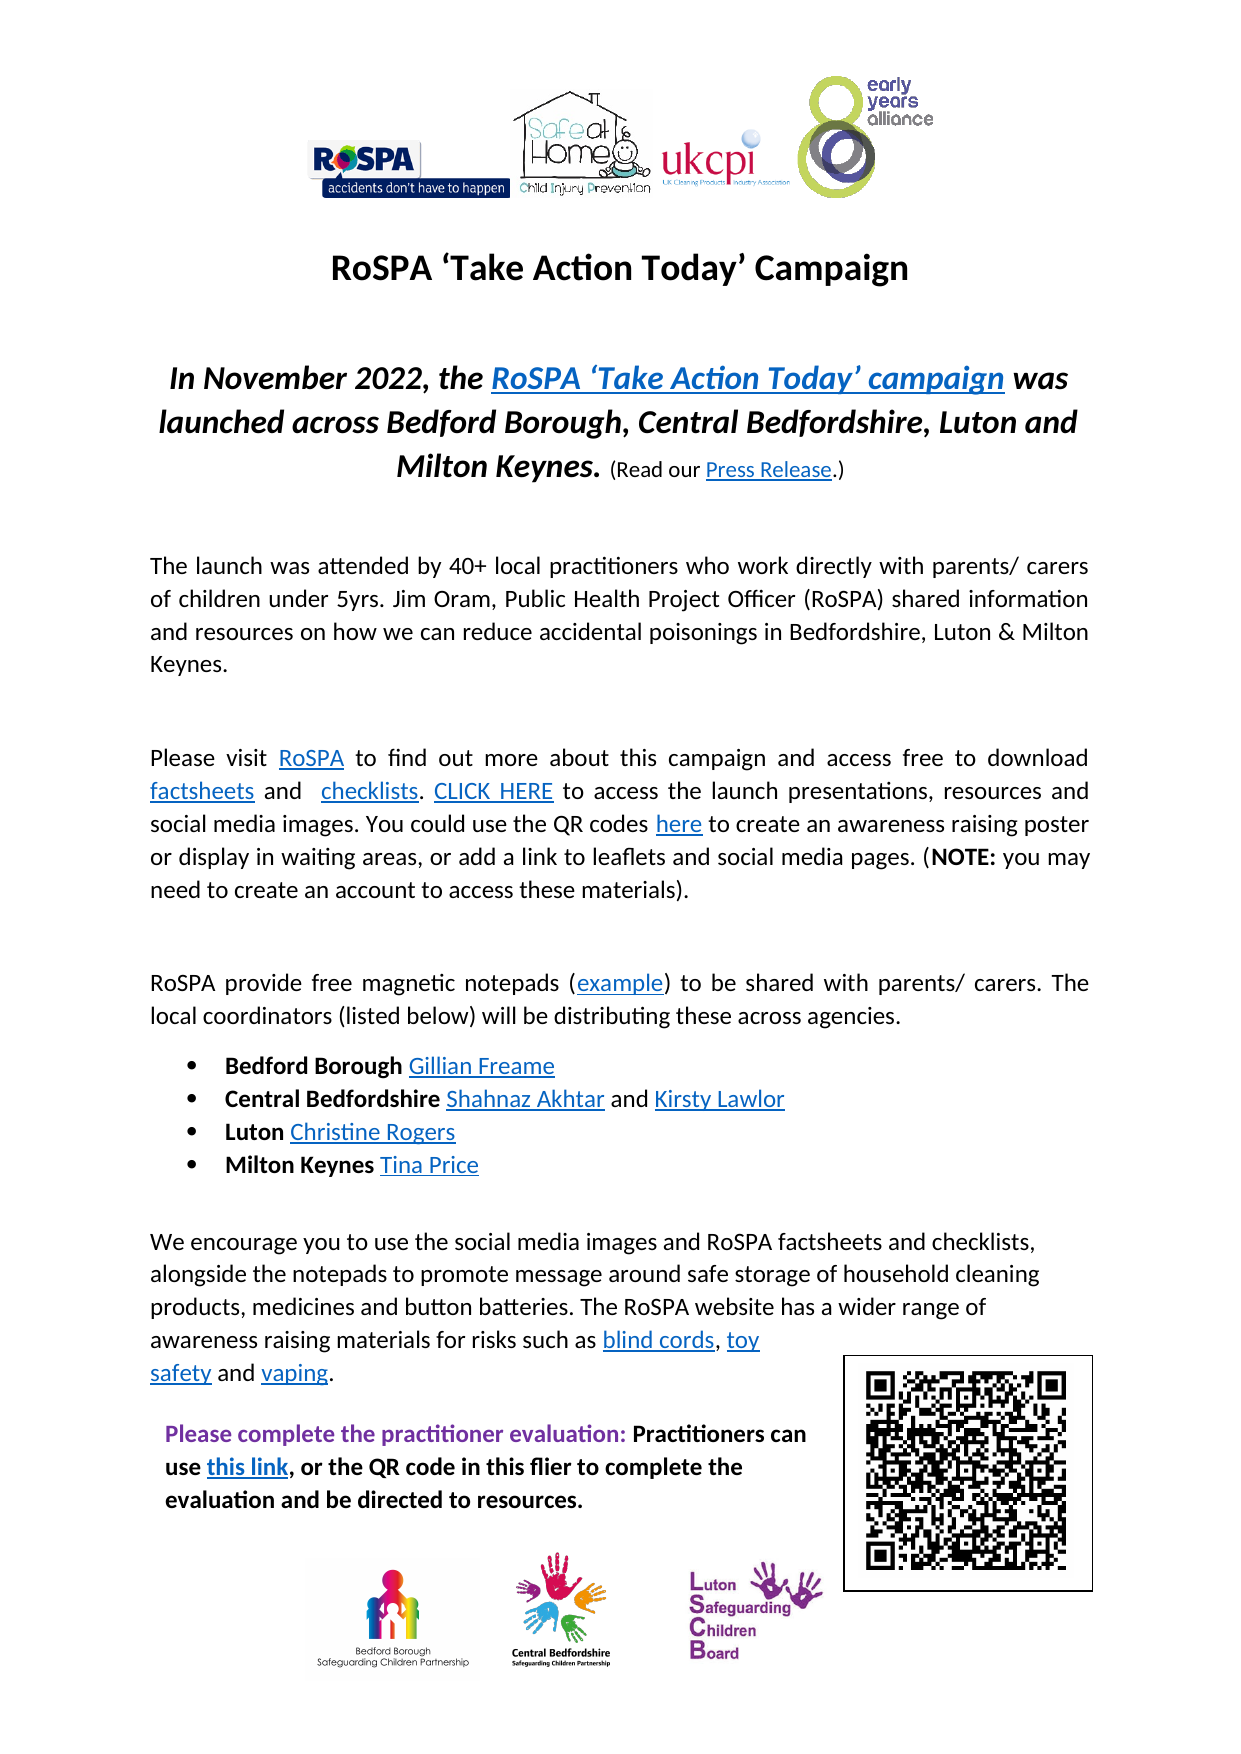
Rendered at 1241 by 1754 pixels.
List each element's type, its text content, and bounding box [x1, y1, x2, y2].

picture [670, 1554, 835, 1671]
text RoSPA provide free magnetic notepads (example) to be shared with parents/ carers. The local coordinators (listed below) will be distributing these across agencies. [150, 967, 1090, 1031]
text Please visit RoSPA to find out more about this campaign and access free to download factsheets and checklists. CLICK HERE to access the launch presentations, resources and social media images. You could use the QR codes here to create an awareness raising poster or display in waiting areas, or add a link to leaflets and social media pages. (NOTE: you may need to create an account to access these materials). [150, 742, 1090, 904]
picture [305, 1558, 481, 1681]
picture [490, 1539, 631, 1681]
list Central Bedfordshire Shahnaz Akhtar and Kirsty Lawlor [187, 1083, 1090, 1113]
text In November 2022, the RoSPA ‘Take Action Today’ campaign was launched across Bedford Borough, Central Bedfordshire, Luton and Milton Keynes. (Read our Press Release.) [150, 357, 1090, 486]
picture [858, 1363, 1074, 1578]
text RoSPA ‘Take Action Today’ Campaign [150, 244, 1090, 290]
list Milton Keynes Tina Price [187, 1149, 1090, 1179]
text We encourage you to use the social media images and RoSPA factsheets and checklists, alongside the notepads to promote message around safe storage of household cleaning products, medicines and button batteries. The RoSPA website has a wider range of awareness raising materials for risks such as blind cords, toy safety and vaping. [150, 1226, 1090, 1388]
picture [307, 73, 933, 198]
list Luton Christine Rogers [187, 1116, 1090, 1146]
list Bedford Borough Gillian Freame [187, 1050, 1090, 1081]
text The launch was attended by 40+ local practitioners who work directly with parents/ carers of children under 5yrs. Jim Oram, Public Health Project Officer (RoSPA) shared information and resources on how we can reduce accidental poisonings in Bedfordshire, Luton & Milton Keynes. [150, 550, 1090, 679]
